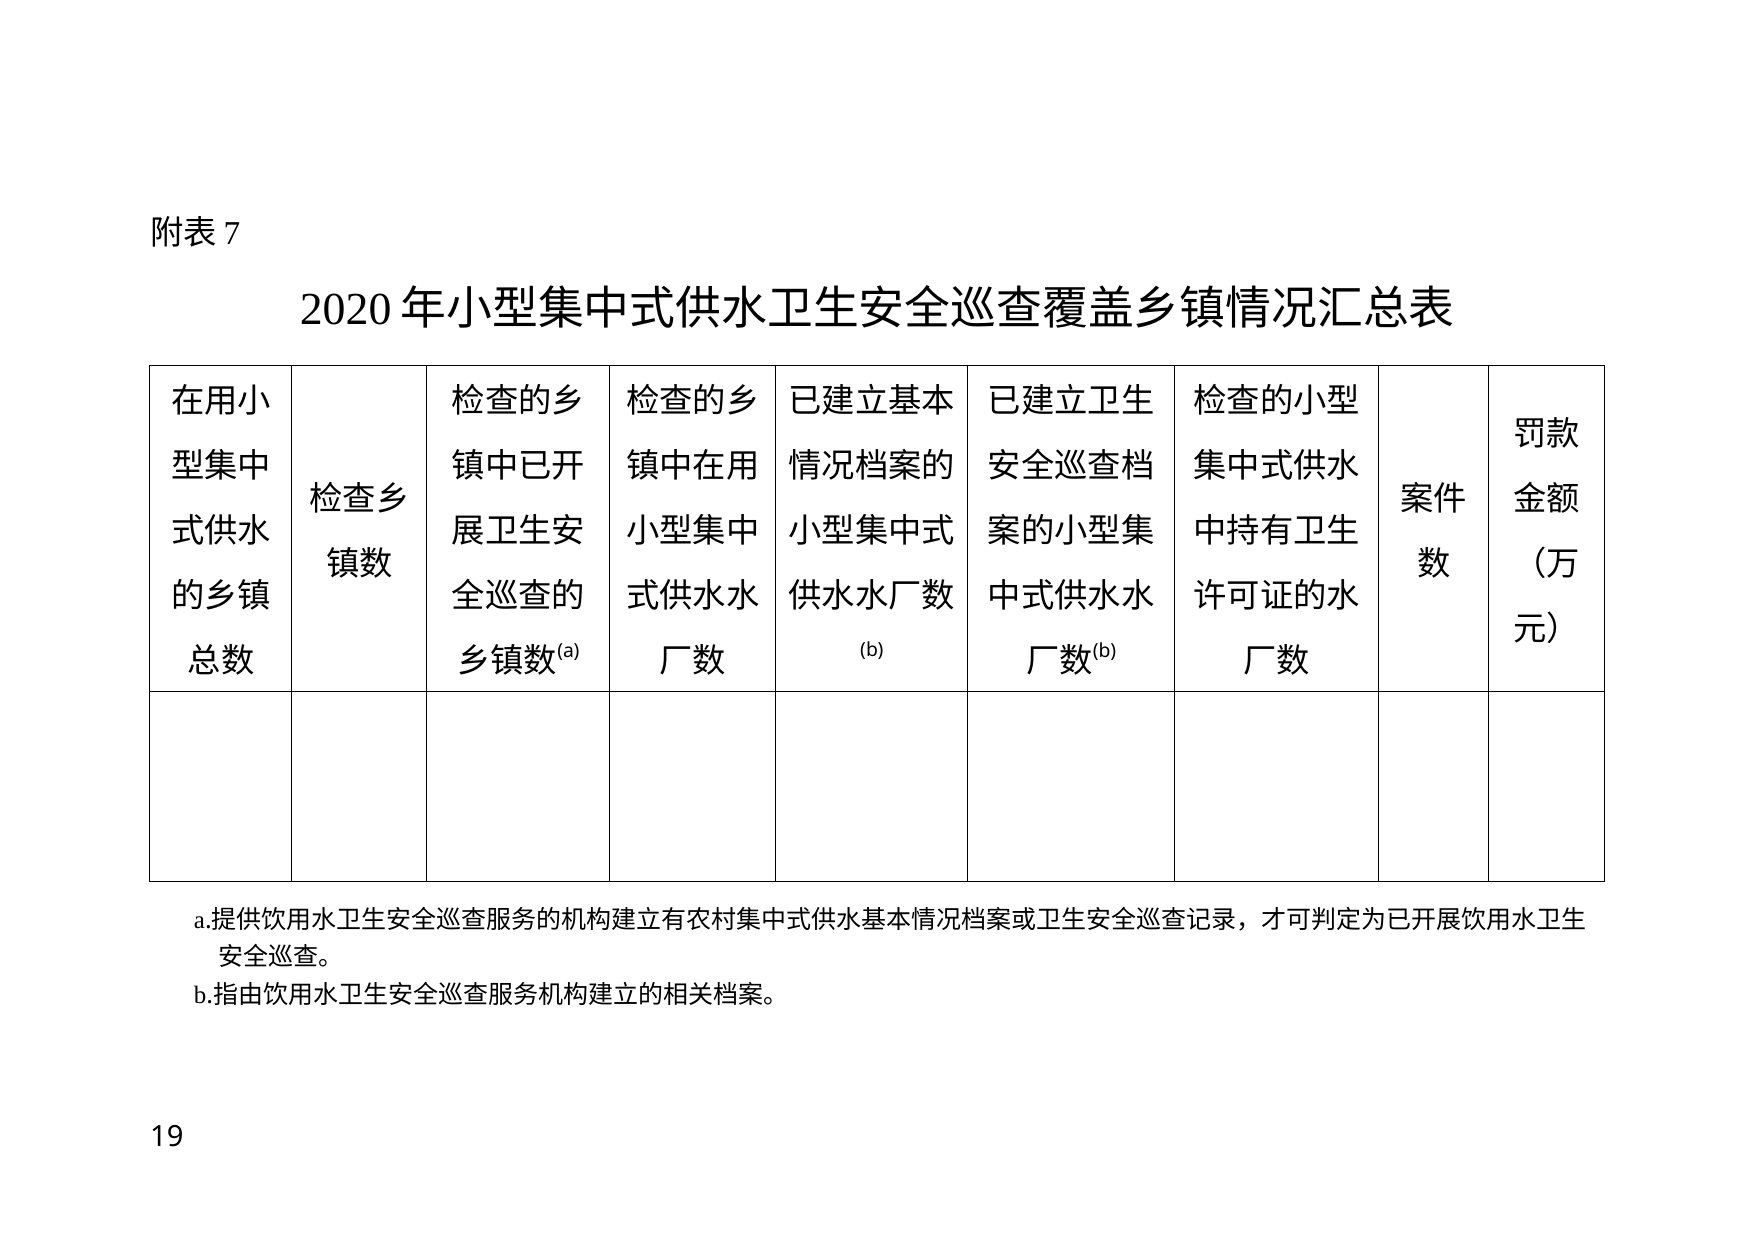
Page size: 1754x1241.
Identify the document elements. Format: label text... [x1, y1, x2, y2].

table_header 检查的小型集中式供水中持有卫生许可证的水厂数 [1175, 366, 1378, 691]
table_cell [968, 692, 1174, 881]
table_cell [1379, 692, 1488, 881]
text 附表7 [150, 198, 1604, 256]
table_cell [1175, 692, 1378, 881]
table_header 检查的乡镇中在用小型集中式供水水厂数 [610, 366, 775, 691]
text 2020年小型集中式供水卫生安全巡查覆盖乡镇情况汇总表 [150, 266, 1604, 339]
table_cell [776, 692, 967, 881]
table_cell [610, 692, 775, 881]
table_header 检查的乡镇中已开展卫生安全巡查的乡镇数(a) [427, 366, 609, 691]
list a.提供饮用水卫生安全巡查服务的机构建立有农村集中式供水基本情况档案或卫生安全巡查记录，才可判定为已开展饮用水卫生安全巡查。 [194, 898, 1604, 973]
table_header 罚款金额（万元） [1489, 366, 1604, 691]
table_cell [292, 692, 426, 881]
table_cell [1489, 692, 1604, 881]
table_cell [427, 692, 609, 881]
table_header 已建立卫生安全巡查档案的小型集中式供水水厂数(b) [968, 366, 1174, 691]
table_header 在用小型集中式供水的乡镇总数 [150, 366, 291, 691]
table_header 检查乡镇数 [292, 366, 426, 691]
table_header 案件数 [1379, 366, 1488, 691]
table_cell [150, 692, 291, 881]
list b.指由饮用水卫生安全巡查服务机构建立的相关档案。 [194, 973, 1604, 1011]
table_header 已建立基本情况档案的小型集中式供水水厂数(b) [776, 366, 967, 691]
